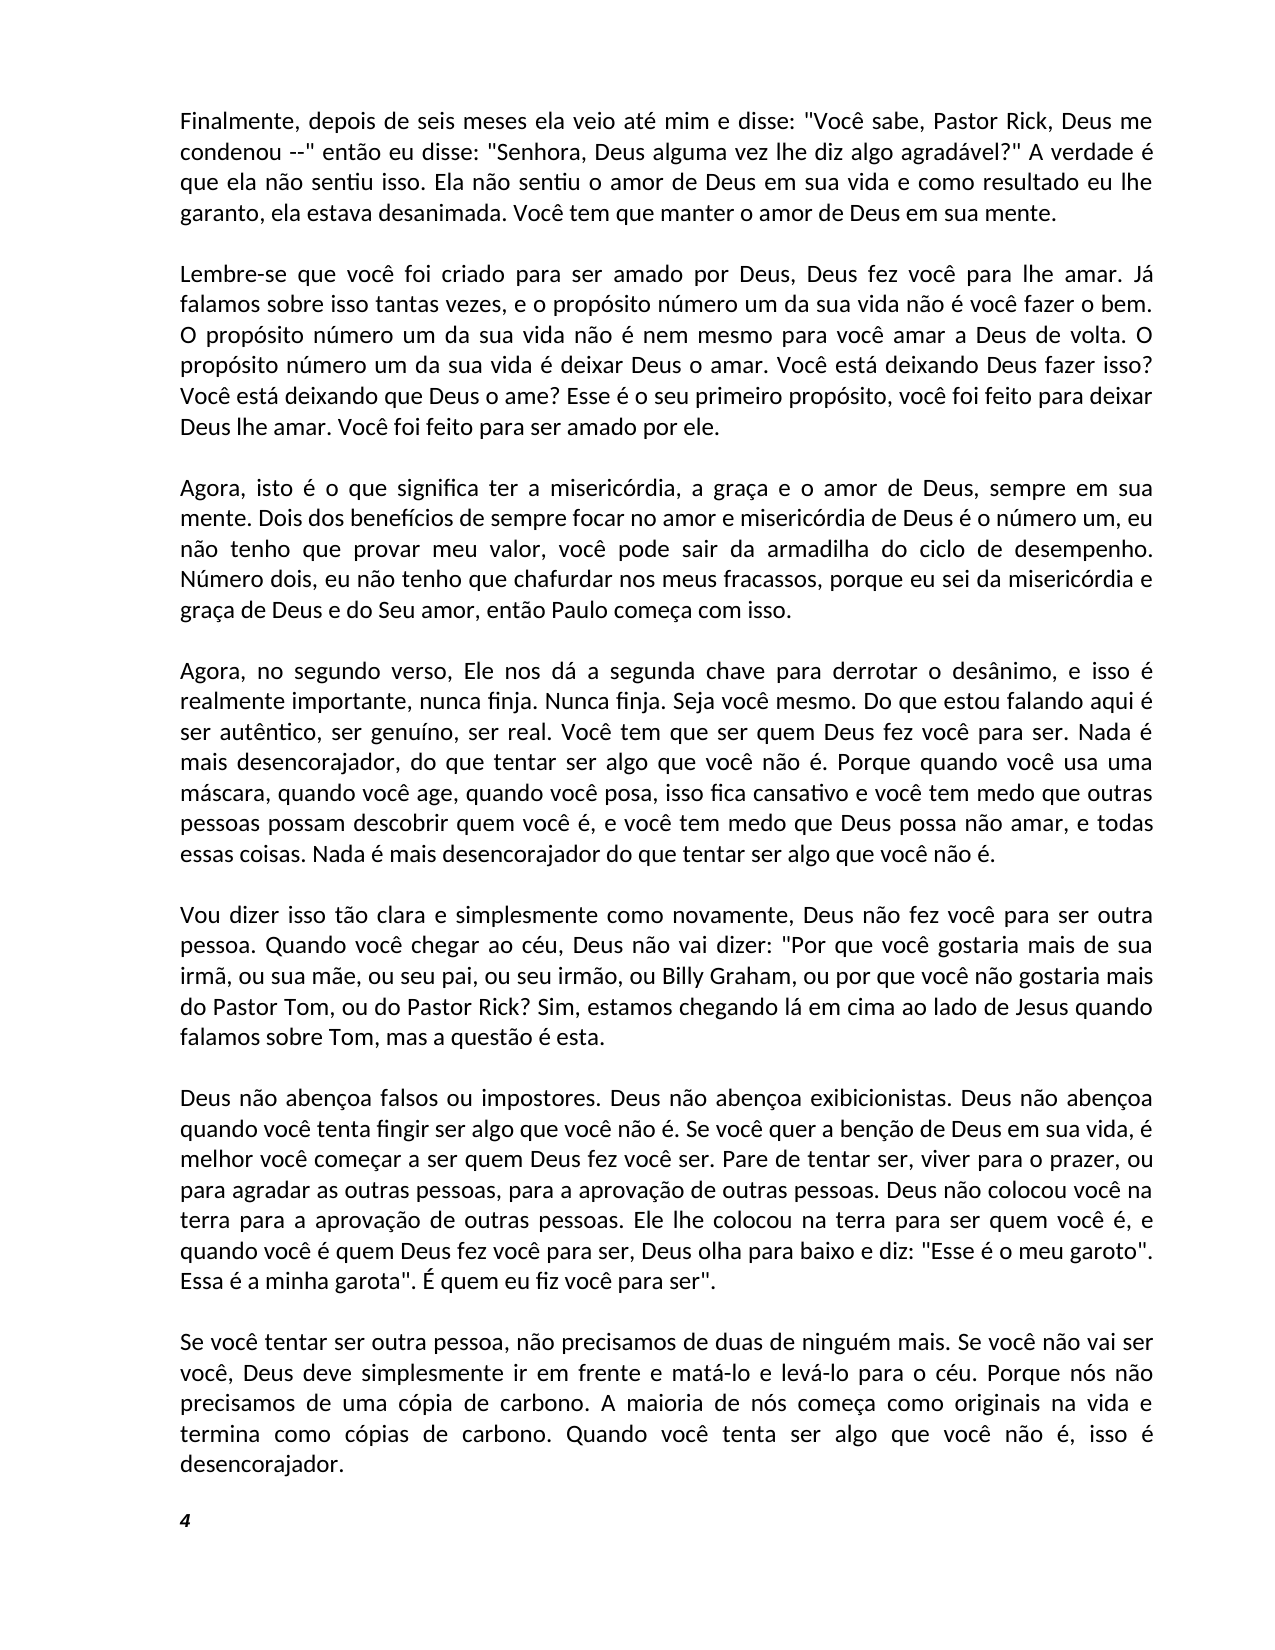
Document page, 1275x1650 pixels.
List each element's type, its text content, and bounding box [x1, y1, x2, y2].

text Finalmente, depois de seis meses ela veio até mim e disse: "Você sabe, Pastor Rick, Deus me condenou --" então eu disse: "Senhora, Deus alguma vez lhe diz algo agradável?" A verdade é que ela não sentiu isso. Ela não sentiu o amor de Deus em sua vida e como resultado eu lhe garanto, ela estava desanimada. Você tem que manter o amor de Deus em sua mente. [180, 106, 1155, 228]
text Agora, isto é o que significa ter a misericórdia, a graça e o amor de Deus, sempre em sua mente. Dois dos benefícios de sempre focar no amor e misericórdia de Deus é o número um, eu não tenho que provar meu valor, você pode sair da armadilha do ciclo de desempenho. Número dois, eu não tenho que chafurdar nos meus fracassos, porque eu sei da misericórdia e graça de Deus e do Seu amor, então Paulo começa com isso. [180, 472, 1155, 624]
text Deus não abençoa falsos ou impostores. Deus não abençoa exibicionistas. Deus não abençoa quando você tenta fingir ser algo que você não é. Se você quer a benção de Deus em sua vida, é melhor você começar a ser quem Deus fez você ser. Pare de tentar ser, viver para o prazer, ou para agradar as outras pessoas, para a aprovação de outras pessoas. Deus não colocou você na terra para a aprovação de outras pessoas. Ele lhe colocou na terra para ser quem você é, e quando você é quem Deus fez você para ser, Deus olha para baixo e diz: "Esse é o meu garoto". Essa é a minha garota". É quem eu fiz você para ser". [180, 1082, 1155, 1296]
text Lembre-se que você foi criado para ser amado por Deus, Deus fez você para lhe amar. Já falamos sobre isso tantas vezes, e o propósito número um da sua vida não é você fazer o bem. O propósito número um da sua vida não é nem mesmo para você amar a Deus de volta. O propósito número um da sua vida é deixar Deus o amar. Você está deixando Deus fazer isso? Você está deixando que Deus o ame? Esse é o seu primeiro propósito, você foi feito para deixar Deus lhe amar. Você foi feito para ser amado por ele. [180, 258, 1155, 441]
text Vou dizer isso tão clara e simplesmente como novamente, Deus não fez você para ser outra pessoa. Quando você chegar ao céu, Deus não vai dizer: "Por que você gostaria mais de sua irmã, ou sua mãe, ou seu pai, ou seu irmão, ou Billy Graham, ou por que você não gostaria mais do Pastor Tom, ou do Pastor Rick? Sim, estamos chegando lá em cima ao lado de Jesus quando falamos sobre Tom, mas a questão é esta. [180, 899, 1155, 1052]
text Agora, no segundo verso, Ele nos dá a segunda chave para derrotar o desânimo, e isso é realmente importante, nunca finja. Nunca finja. Seja você mesmo. Do que estou falando aqui é ser autêntico, ser genuíno, ser real. Você tem que ser quem Deus fez você para ser. Nada é mais desencorajador, do que tentar ser algo que você não é. Porque quando você usa uma máscara, quando você age, quando você posa, isso fica cansativo e você tem medo que outras pessoas possam descobrir quem você é, e você tem medo que Deus possa não amar, e todas essas coisas. Nada é mais desencorajador do que tentar ser algo que você não é. [180, 655, 1155, 868]
text Se você tentar ser outra pessoa, não precisamos de duas de ninguém mais. Se você não vai ser você, Deus deve simplesmente ir em frente e matá-lo e levá-lo para o céu. Porque nós não precisamos de uma cópia de carbono. A maioria de nós começa como originais na vida e termina como cópias de carbono. Quando você tenta ser algo que você não é, isso é desencorajador. [180, 1326, 1155, 1479]
